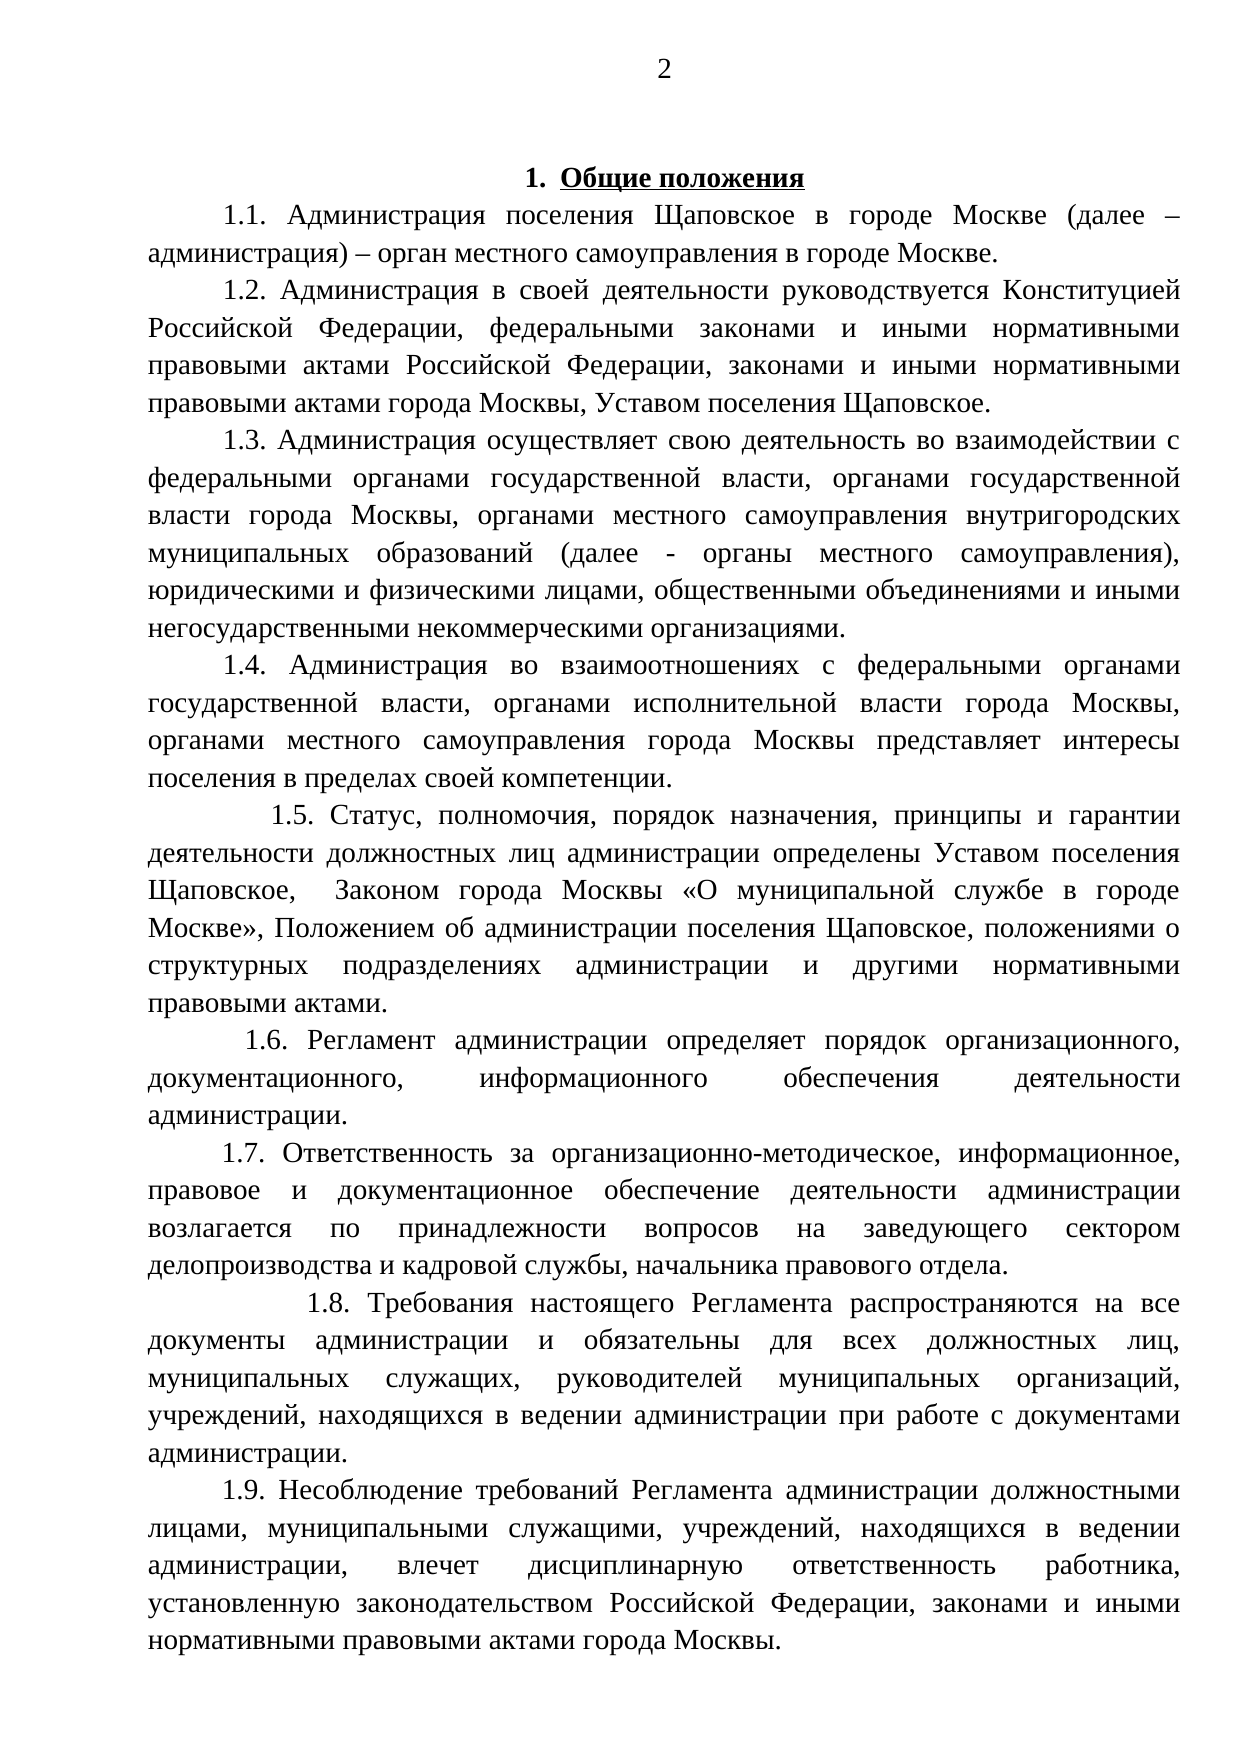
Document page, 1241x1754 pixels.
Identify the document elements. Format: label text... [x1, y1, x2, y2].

list 1.9. Несоблюдение требований Регламента администрации должностными лицами, муниципальными служащими, учреждений, находящихся в ведении администрации, влечет дисциплинарную ответственность работника, установленную законодательством Российской Федерации, законами и иными нормативными правовыми актами города Москвы. [148, 1468, 1181, 1656]
list Общие положения [148, 156, 1181, 193]
list 1.8. Требования настоящего Регламента распространяются на все документы администрации и обязательны для всех должностных лиц, муниципальных служащих, руководителей муниципальных организаций, учреждений, находящихся в ведении администрации при работе с документами администрации. [148, 1281, 1181, 1468]
text 1.4. Администрация во взаимоотношениях с федеральными органами государственной власти, органами исполнительной власти города Москвы, органами местного самоуправления города Москвы представляет интересы поселения в пределах своей компетенции. [148, 643, 1181, 793]
list 1.6. Регламент администрации определяет порядок организационного, документационного, информационного обеспечения деятельности администрации. [148, 1018, 1181, 1131]
text 1.2. Администрация в своей деятельности руководствуется Конституцией Российской Федерации, федеральными законами и иными нормативными правовыми актами Российской Федерации, законами и иными нормативными правовыми актами города Москвы, Уставом поселения Щаповское. [148, 268, 1181, 418]
text 1.7. Ответственность за организационно-методическое, информационное, правовое и документационное обеспечение деятельности администрации возлагается по принадлежности вопросов на заведующего сектором делопроизводства и кадровой службы, начальника правового отдела. [148, 1131, 1181, 1281]
list 1.5. Статус, полномочия, порядок назначения, принципы и гарантии деятельности должностных лиц администрации определены Уставом поселения Щаповское, Законом города Москвы «О муниципальной службе в городе Москве», Положением об администрации поселения Щаповское, положениями о структурных подразделениях администрации и другими нормативными правовыми актами. [148, 793, 1181, 1018]
text 1.1. Администрация поселения Щаповское в городе Москве (далее – администрация) – орган местного самоуправления в городе Москве. [148, 193, 1181, 268]
text 1.3. Администрация осуществляет свою деятельность во взаимодействии с федеральными органами государственной власти, органами государственной власти города Москвы, органами местного самоуправления внутригородских муниципальных образований (далее - органы местного самоуправления), юридическими и физическими лицами, общественными объединениями и иными негосударственными некоммерческими организациями. [148, 418, 1181, 643]
